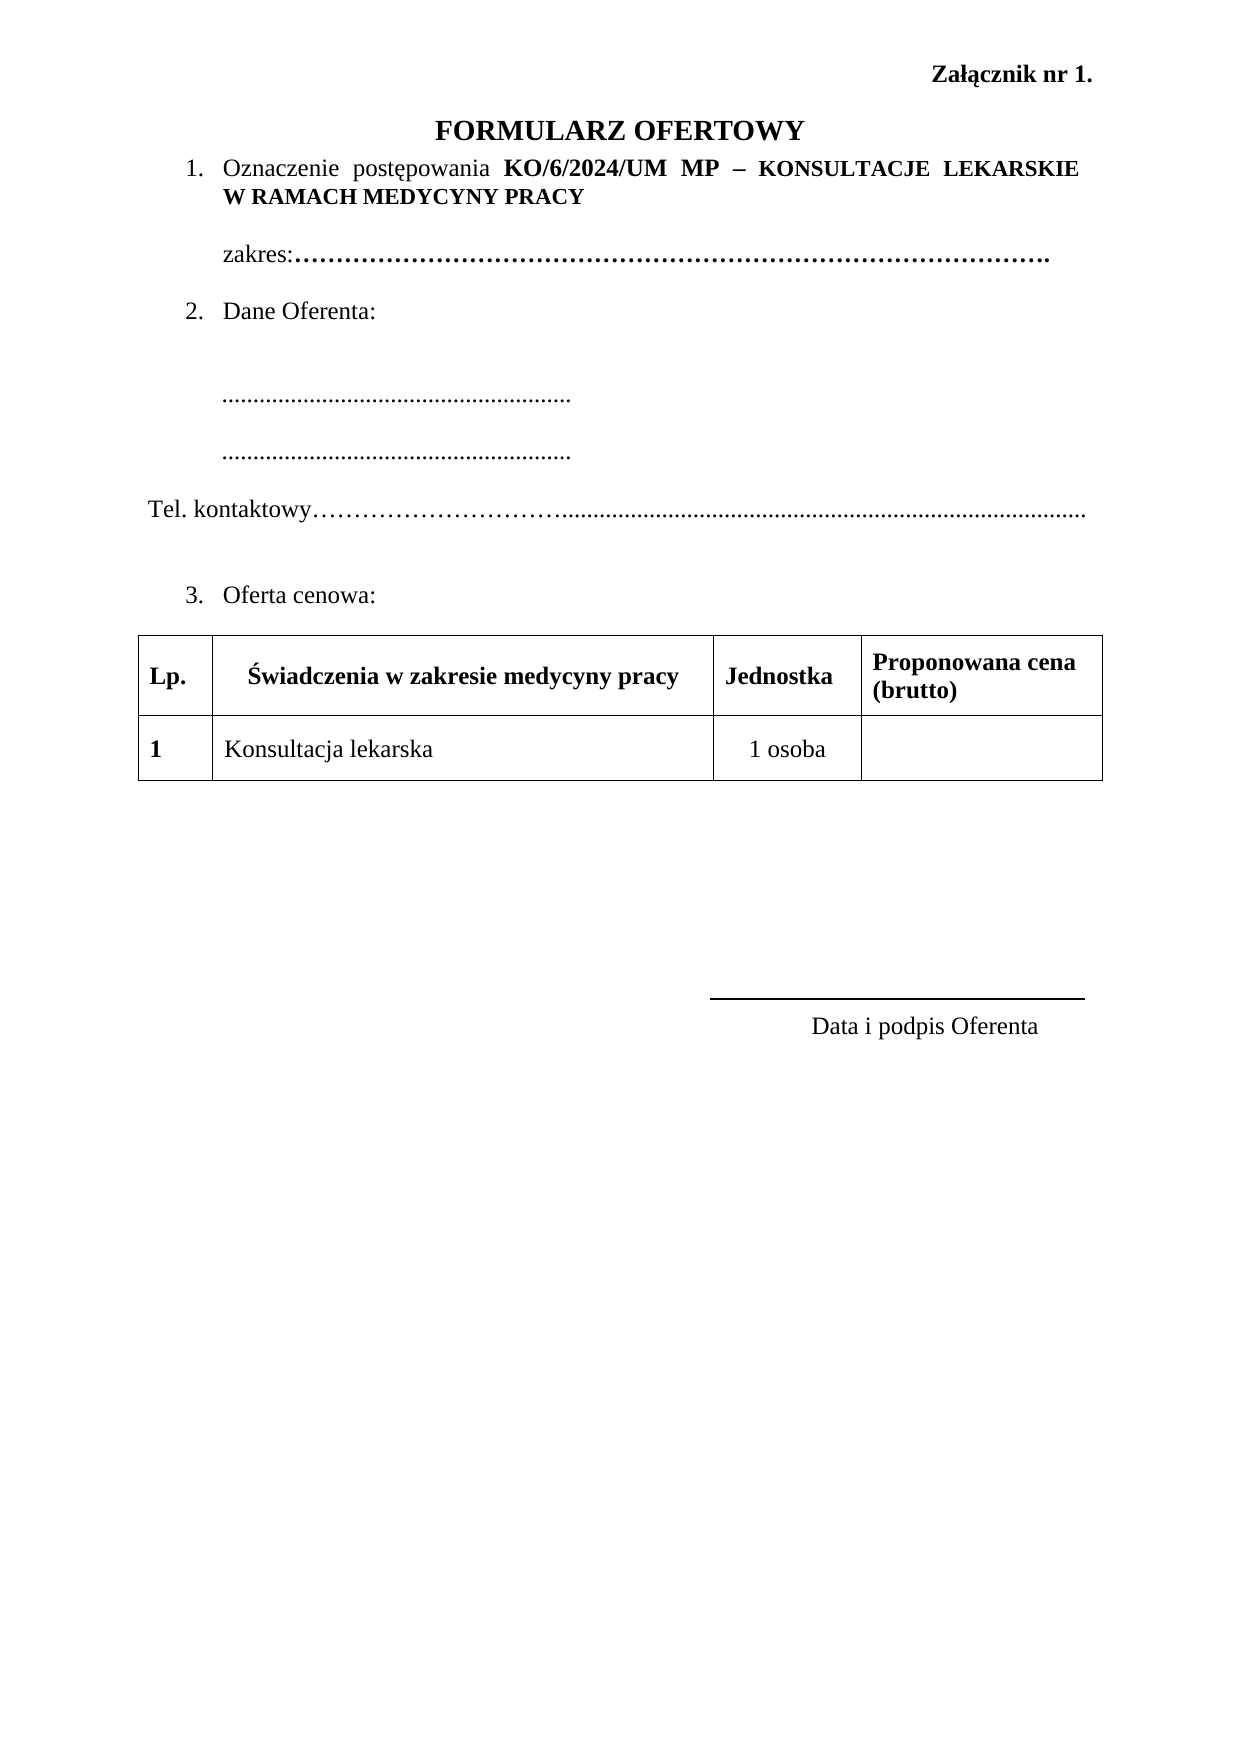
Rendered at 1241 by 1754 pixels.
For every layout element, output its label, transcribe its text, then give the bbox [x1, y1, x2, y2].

text Data i podpis Oferenta [811, 1011, 1093, 1040]
table_header Świadczenia w zakresie medycyny pracy [213, 636, 713, 714]
table_cell 1 [139, 716, 212, 780]
table_cell [862, 716, 1102, 780]
list Oznaczenie postępowania KO/6/2024/UM MP – KONSULTACJE LEKARSKIE W RAMACH MEDYCYNY PRACY [185, 153, 1093, 210]
list Oferta cenowa: [185, 580, 1093, 609]
table_header Jednostka [714, 636, 861, 714]
table_cell Konsultacja lekarska [213, 716, 713, 780]
text FORMULARZ OFERTOWY [148, 113, 1093, 146]
text ........................................................ [148, 436, 1093, 465]
table_cell 1 osoba [714, 716, 861, 780]
table_header Proponowana cena (brutto) [862, 636, 1102, 714]
list Dane Oferenta: [185, 296, 1093, 325]
text Tel. kontaktowy………………………….................................................................................... [148, 494, 1093, 523]
list zakres:………………………………………………………………………………. [223, 239, 1093, 268]
table_header Lp. [139, 636, 212, 714]
text ........................................................ [221, 379, 1093, 408]
text Załącznik nr 1. [223, 59, 1093, 88]
